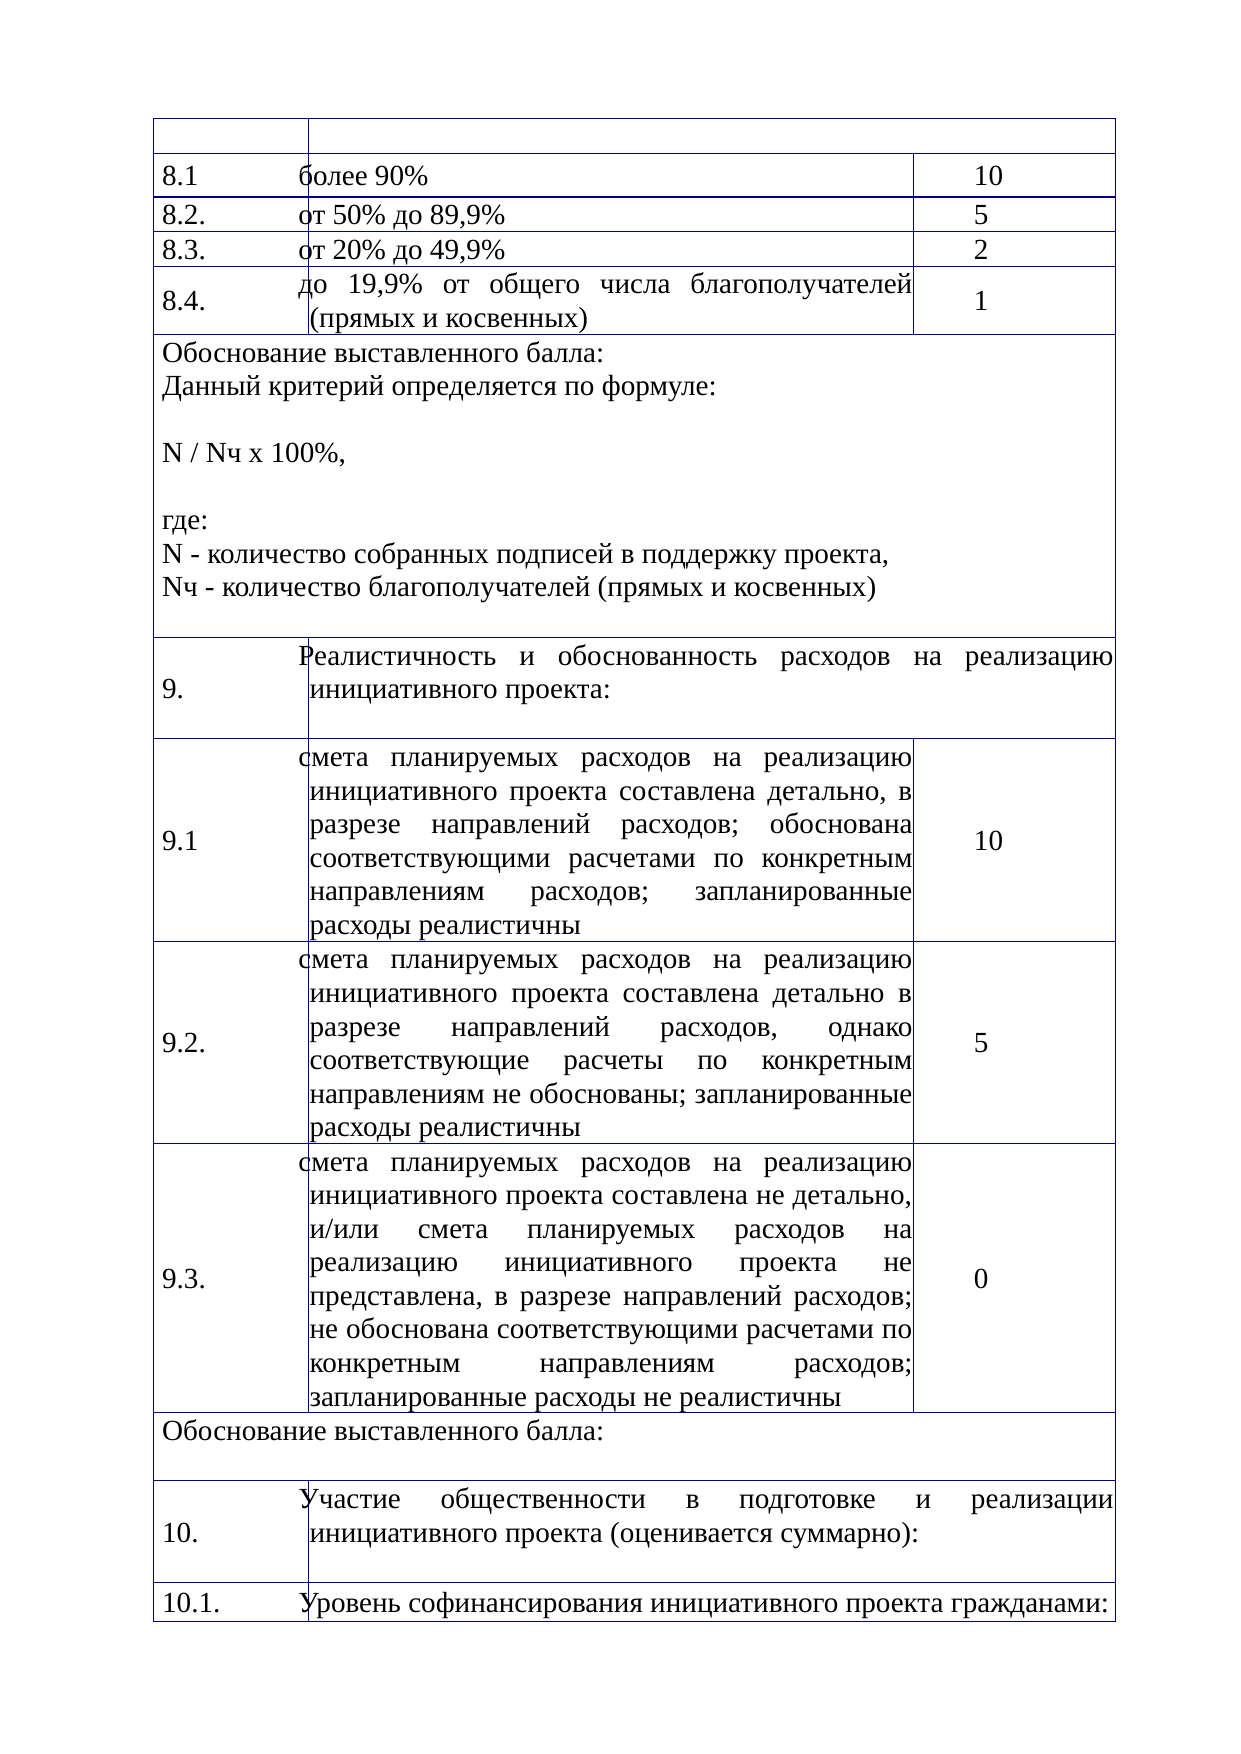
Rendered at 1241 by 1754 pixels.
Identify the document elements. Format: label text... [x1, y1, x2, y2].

table_cell смета планируемых расходов на реализацию инициативного проекта составлена детально в разрезе направлений расходов, однако соответствующие расчеты по конкретным направлениям не обоснованы; запланированные расходы реалистичны [309, 942, 913, 1143]
table_cell 10.1. [154, 1583, 308, 1621]
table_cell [309, 119, 1115, 153]
table_cell смета планируемых расходов на реализацию инициативного проекта составлена не детально, и/или смета планируемых расходов на реализацию инициативного проекта не представлена, в разрезе направлений расходов; не обоснована соответствующими расчетами по конкретным направлениям расходов; запланированные расходы не реалистичны [309, 1144, 913, 1412]
table_cell 8.4. [154, 267, 308, 334]
table_cell от 20% до 49,9% [309, 232, 913, 266]
table_cell Участие общественности в подготовке и реализации инициативного проекта (оценивается суммарно): [309, 1481, 1115, 1582]
table_cell смета планируемых расходов на реализацию инициативного проекта составлена детально, в разрезе направлений расходов; обоснована соответствующими расчетами по конкретным направлениям расходов; запланированные расходы реалистичны [309, 739, 913, 941]
table_cell 9.2. [154, 942, 308, 1143]
table_cell от 50% до 89,9% [309, 198, 913, 231]
table_cell 2 [914, 232, 1115, 266]
table_cell 8.3. [154, 232, 308, 266]
table_cell 8. [154, 119, 308, 153]
table_cell более 90% [309, 154, 913, 196]
table_cell 5 [914, 942, 1115, 1143]
table_cell 5 [914, 198, 1115, 231]
table_cell Реалистичность и обоснованность расходов на реализацию инициативного проекта: [309, 638, 1115, 738]
table_cell 1 [914, 267, 1115, 334]
table_cell 8.1 [154, 154, 308, 196]
table_cell Обоснование выставленного балла: [154, 1413, 1115, 1480]
table_cell Уровень софинансирования инициативного проекта гражданами: [309, 1583, 1115, 1621]
table_cell 10 [914, 154, 1115, 196]
table_cell 9. [154, 638, 308, 738]
table_cell 10 [914, 739, 1115, 941]
table_cell 9.3. [154, 1144, 308, 1412]
table_cell 8.2. [154, 198, 308, 231]
table_cell 0 [914, 1144, 1115, 1412]
table_cell 10. [154, 1481, 308, 1582]
table_cell 9.1 [154, 739, 308, 941]
table_cell до 19,9% от общего числа благополучателей (прямых и косвенных) [309, 267, 913, 334]
table_cell Обоснование выставленного балла: Данный критерий определяется по формуле: N / Nч x 100%, где: N - количество собранных подписей в поддержку проекта, Nч - количество благополучателей (прямых и косвенных) [154, 335, 1115, 637]
